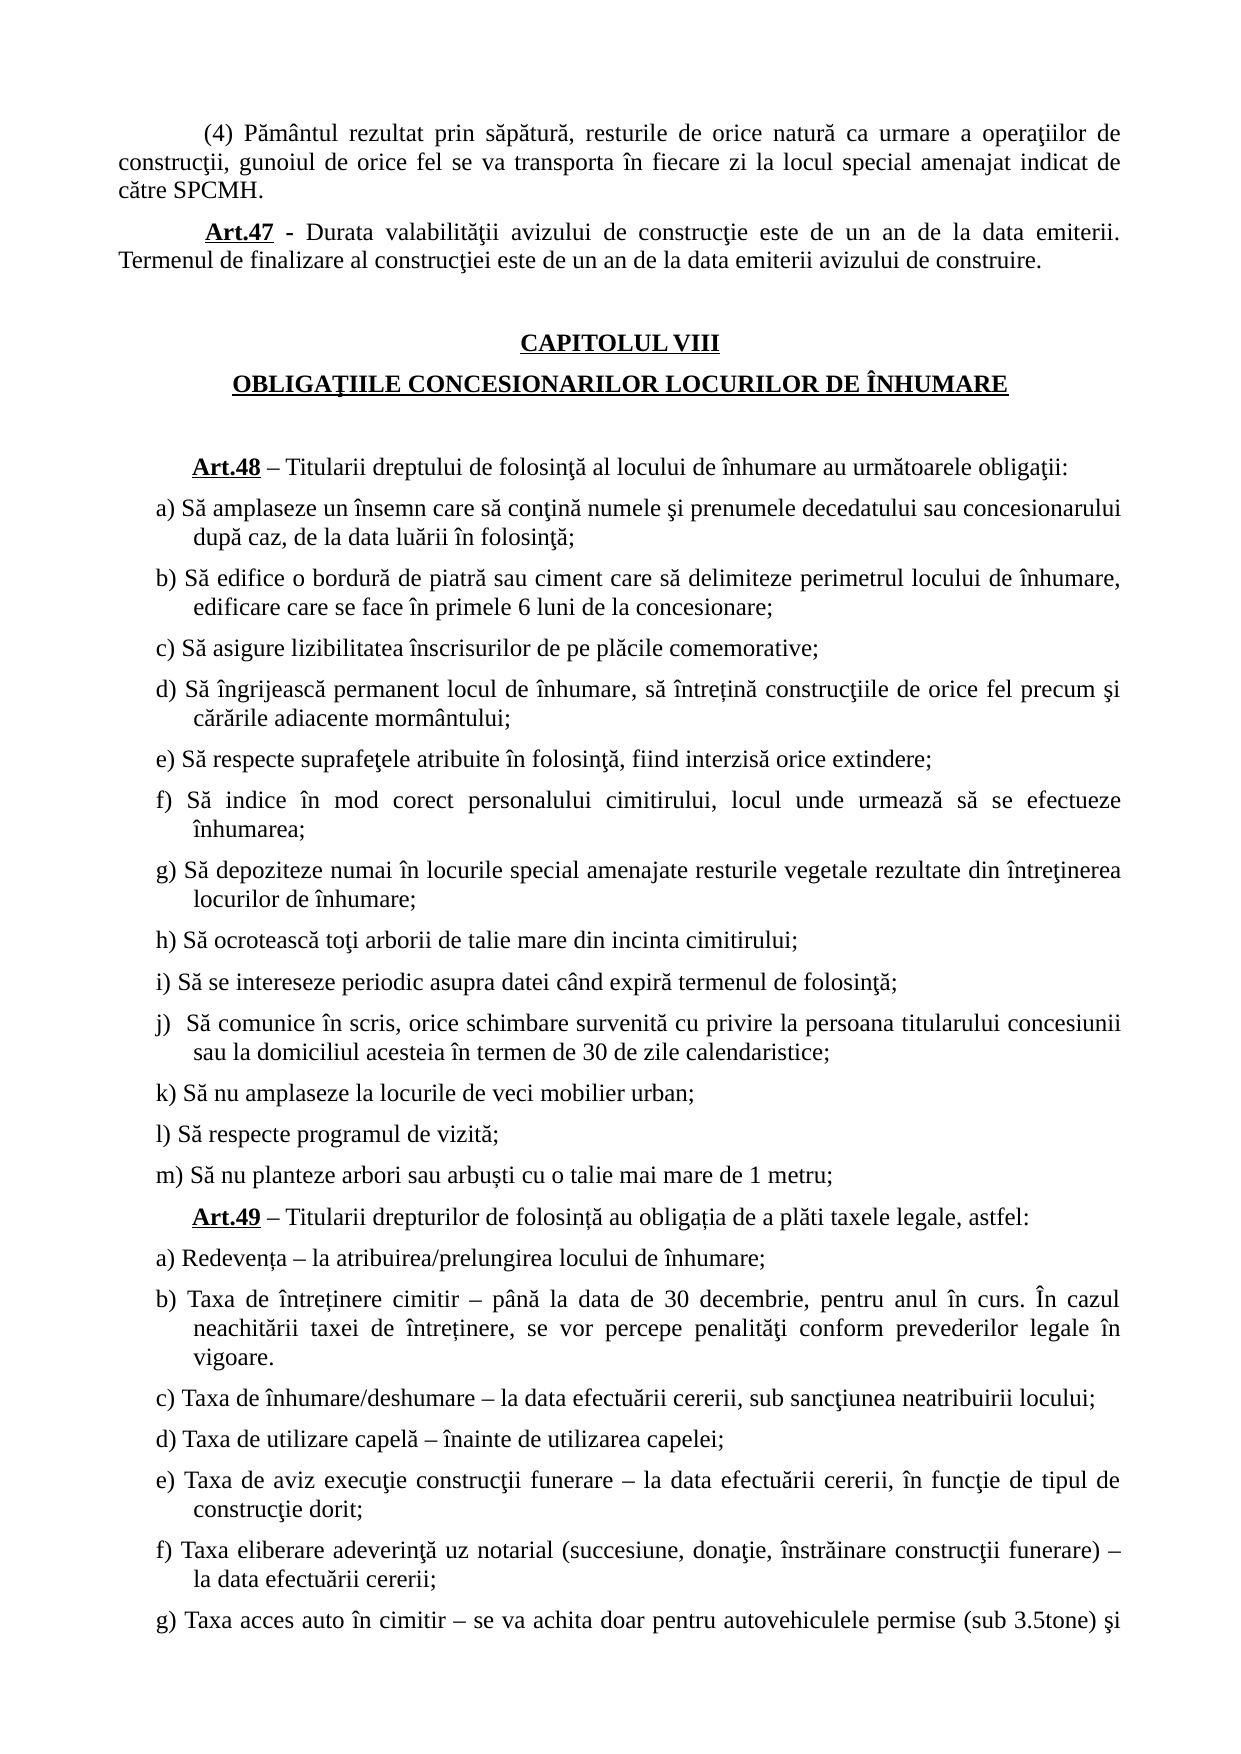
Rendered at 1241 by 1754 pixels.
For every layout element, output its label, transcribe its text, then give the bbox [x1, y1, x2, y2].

text g) Să depoziteze numai în locurile special amenajate resturile vegetale rezultate din întreţinerea locurilor de înhumare; [156, 856, 1122, 913]
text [156, 1606, 1122, 1634]
text f) Să indice în mod corect personalului cimitirului, locul unde urmează să se efectueze înhumarea; [156, 786, 1122, 843]
text a) Să amplaseze un însemn care să conţină numele şi prenumele decedatului sau concesionarului după caz, de la data luării în folosinţă; [156, 493, 1122, 551]
text e) Taxa de aviz execuţie construcţii funerare – la data efectuării cererii, în funcţie de tipul de construcţie dorit; [156, 1466, 1122, 1523]
text d) Taxa de utilizare capelă – înainte de utilizarea capelei; [156, 1424, 1122, 1453]
text Art.49 – Titularii drepturilor de folosință au obligația de a plăti taxele legale, astfel: [118, 1202, 1122, 1231]
text j) Să comunice în scris, orice schimbare survenită cu privire la persoana titularului concesiunii sau la domiciliul acesteia în termen de 30 de zile calendaristice; [156, 1008, 1122, 1066]
text c) Taxa de înhumare/deshumare – la data efectuării cererii, sub sancţiunea neatribuirii locului; [156, 1383, 1122, 1412]
text a) Redevența – la atribuirea/prelungirea locului de înhumare; [156, 1243, 1122, 1272]
text e) Să respecte suprafeţele atribuite în folosinţă, fiind interzisă orice extindere; [156, 744, 1122, 773]
text c) Să asigure lizibilitatea înscrisurilor de pe plăcile comemorative; [156, 633, 1122, 662]
text (4) Pământul rezultat prin săpătură, resturile de orice natură ca urmare a operaţiilor de construcţii, gunoiul de orice fel se va transporta în fiecare zi la locul special amenajat indicat de către SPCMH. [118, 118, 1122, 204]
text b) Să edifice o bordură de piatră sau ciment care să delimiteze perimetrul locului de înhumare, edificare care se face în primele 6 luni de la concesionare; [156, 563, 1122, 621]
text Art.47 - Durata valabilităţii avizului de construcţie este de un an de la data emiterii. Termenul de finalizare al construcţiei este de un an de la data emiterii avizului de construire. [118, 217, 1122, 274]
text h) Să ocrotească toţi arborii de talie mare din incinta cimitirului; [156, 926, 1122, 954]
text f) Taxa eliberare adeverinţă uz notarial (succesiune, donaţie, înstrăinare construcţii funerare) – la data efectuării cererii; [156, 1536, 1122, 1593]
text Art.48 – Titularii dreptului de folosinţă al locului de înhumare au următoarele obligaţii: [118, 452, 1122, 481]
text m) Să nu planteze arbori sau arbuști cu o talie mai mare de 1 metru; [156, 1161, 1122, 1189]
text d) Să îngrijească permanent locul de înhumare, să întrețină construcţiile de orice fel precum şi cărările adiacente mormântului; [156, 674, 1122, 732]
text b) Taxa de întreținere cimitir – până la data de 30 decembrie, pentru anul în curs. În cazul neachitării taxei de întreținere, se vor percepe penalităţi conform prevederilor legale în vigoare. [156, 1284, 1122, 1371]
text OBLIGAŢIILE CONCESIONARILOR LOCURILOR DE ÎNHUMARE [118, 369, 1122, 398]
text l) Să respecte programul de vizită; [156, 1119, 1122, 1148]
text CAPITOLUL VIII [118, 328, 1122, 357]
text k) Să nu amplaseze la locurile de veci mobilier urban; [156, 1078, 1122, 1107]
text i) Să se intereseze periodic asupra datei când expiră termenul de folosinţă; [156, 967, 1122, 996]
